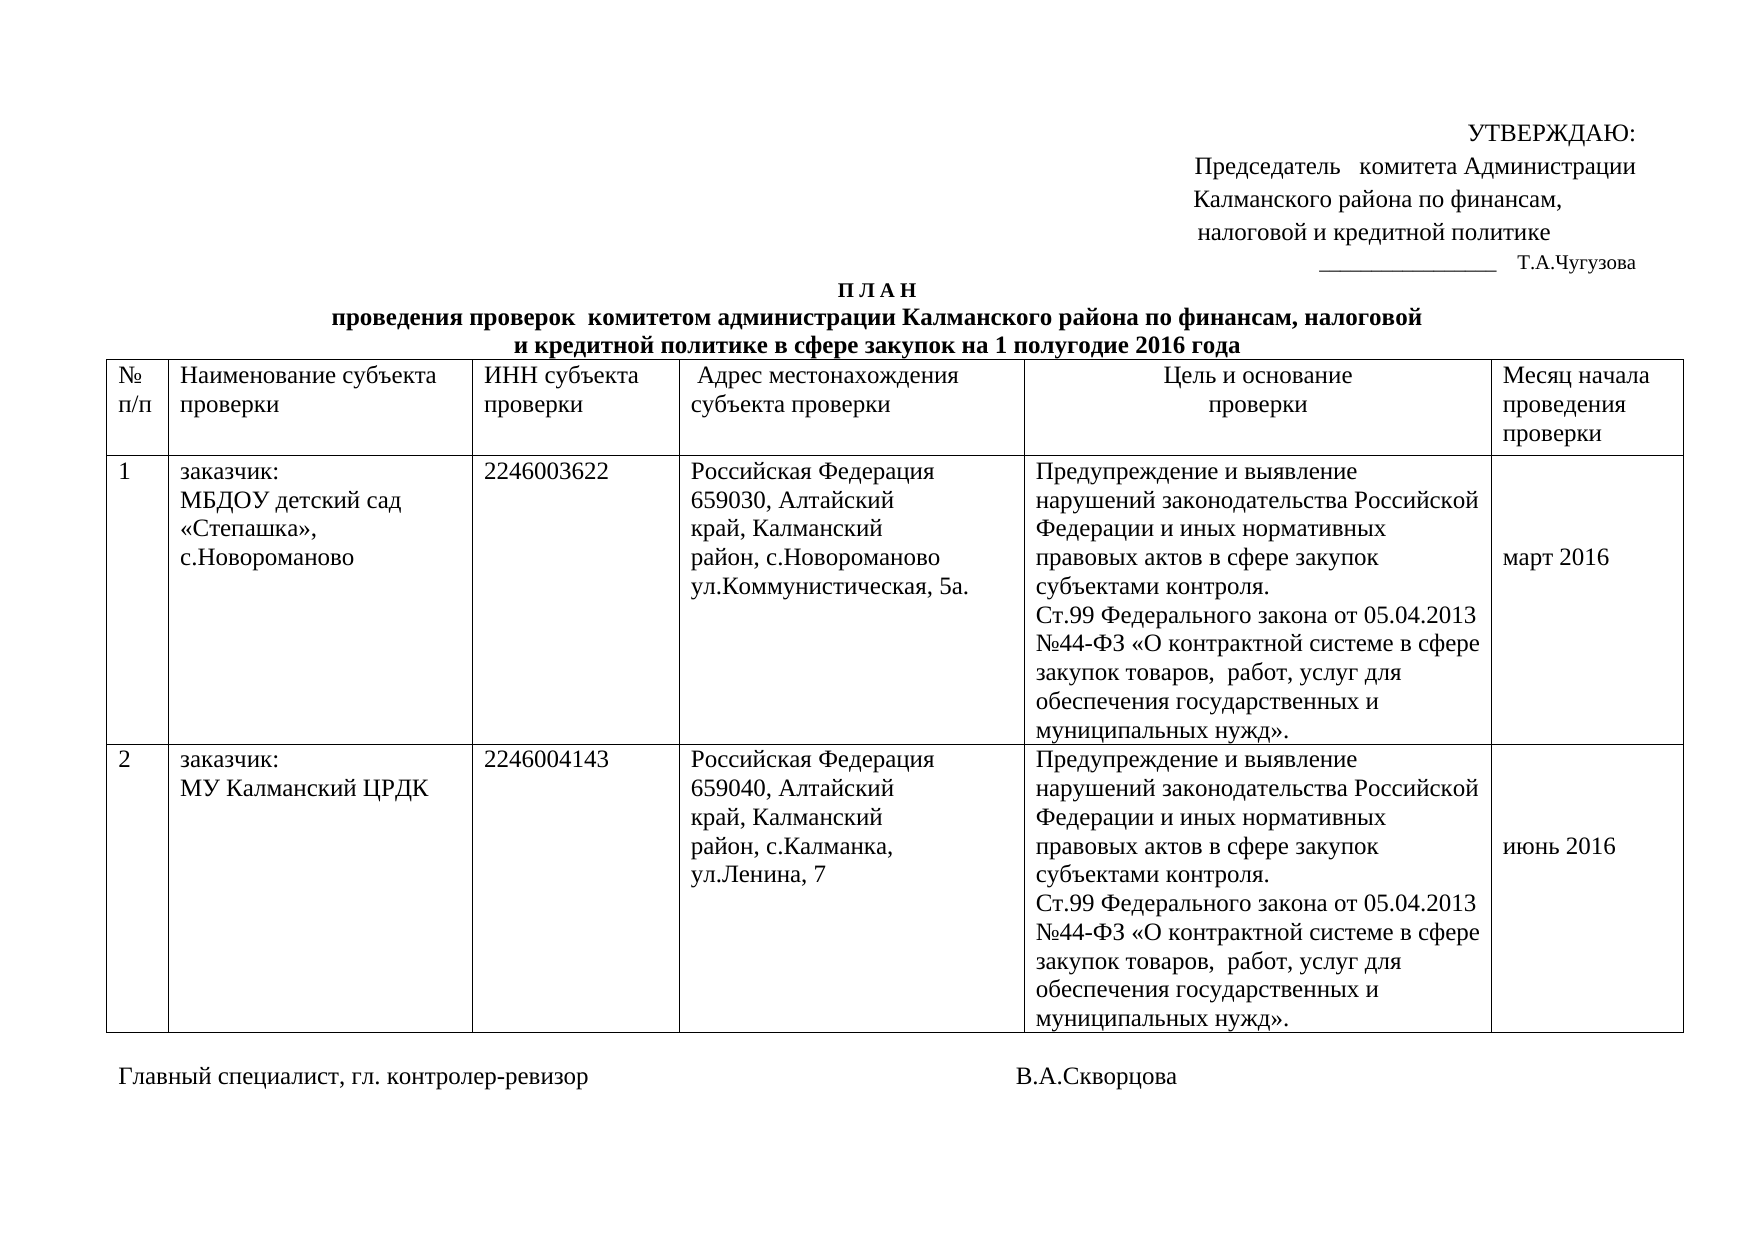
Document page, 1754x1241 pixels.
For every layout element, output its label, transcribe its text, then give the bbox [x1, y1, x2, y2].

text Калманского района по финансам, [118, 184, 1636, 213]
text П Л А Н [118, 278, 1636, 302]
table_header Цель и основание проверки [1025, 360, 1491, 455]
text проведения проверок комитетом администрации Калманского района по финансам, налоговой [118, 302, 1636, 331]
text налоговой и кредитной политике [118, 217, 1636, 246]
table_cell март 2016 [1492, 456, 1683, 743]
table_cell 1 [107, 456, 168, 743]
table_cell Предупреждение и выявление нарушений законодательства Российской Федерации и иных нормативных правовых актов в сфере закупок субъектами контроля. Ст.99 Федерального закона от 05.04.2013 №44-ФЗ «О контрактной системе в сфере закупок товаров, работ, услуг для обеспечения государственных и муниципальных нужд». [1025, 456, 1491, 743]
table_cell заказчик: МУ Калманский ЦРДК [169, 745, 472, 1032]
table_cell Российская Федерация 659040, Алтайский край, Калманский район, с.Калманка, ул.Ленина, 7 [680, 745, 1024, 1032]
table_cell заказчик: МБДОУ детский сад «Степашка», с.Новороманово [169, 456, 472, 743]
table_cell 2 [107, 745, 168, 1032]
text _________________ Т.А.Чугузова [118, 250, 1636, 274]
table_cell Российская Федерация 659030, Алтайский край, Калманский район, с.Новороманово ул.Коммунистическая, 5а. [680, 456, 1024, 743]
table_header ИНН субъекта проверки [473, 360, 679, 455]
table_header Наименование субъекта проверки [169, 360, 472, 455]
text УТВЕРЖДАЮ: [118, 118, 1636, 147]
text Главный специалист, гл. контролер-ревизор В.А.Скворцова [118, 1061, 1636, 1090]
table_cell 2246003622 [473, 456, 679, 743]
table_cell июнь 2016 [1492, 745, 1683, 1032]
table_header Адрес местонахождения субъекта проверки [680, 360, 1024, 455]
text и кредитной политике в сфере закупок на 1 полугодие 2016 года [118, 331, 1636, 359]
table_cell Предупреждение и выявление нарушений законодательства Российской Федерации и иных нормативных правовых актов в сфере закупок субъектами контроля. Ст.99 Федерального закона от 05.04.2013 №44-ФЗ «О контрактной системе в сфере закупок товаров, работ, услуг для обеспечения государственных и муниципальных нужд». [1025, 745, 1491, 1032]
table_header № п/п [107, 360, 168, 455]
text Председатель комитета Администрации [118, 151, 1636, 180]
table_header Месяц начала проведения проверки [1492, 360, 1683, 455]
table_cell 2246004143 [473, 745, 679, 1032]
